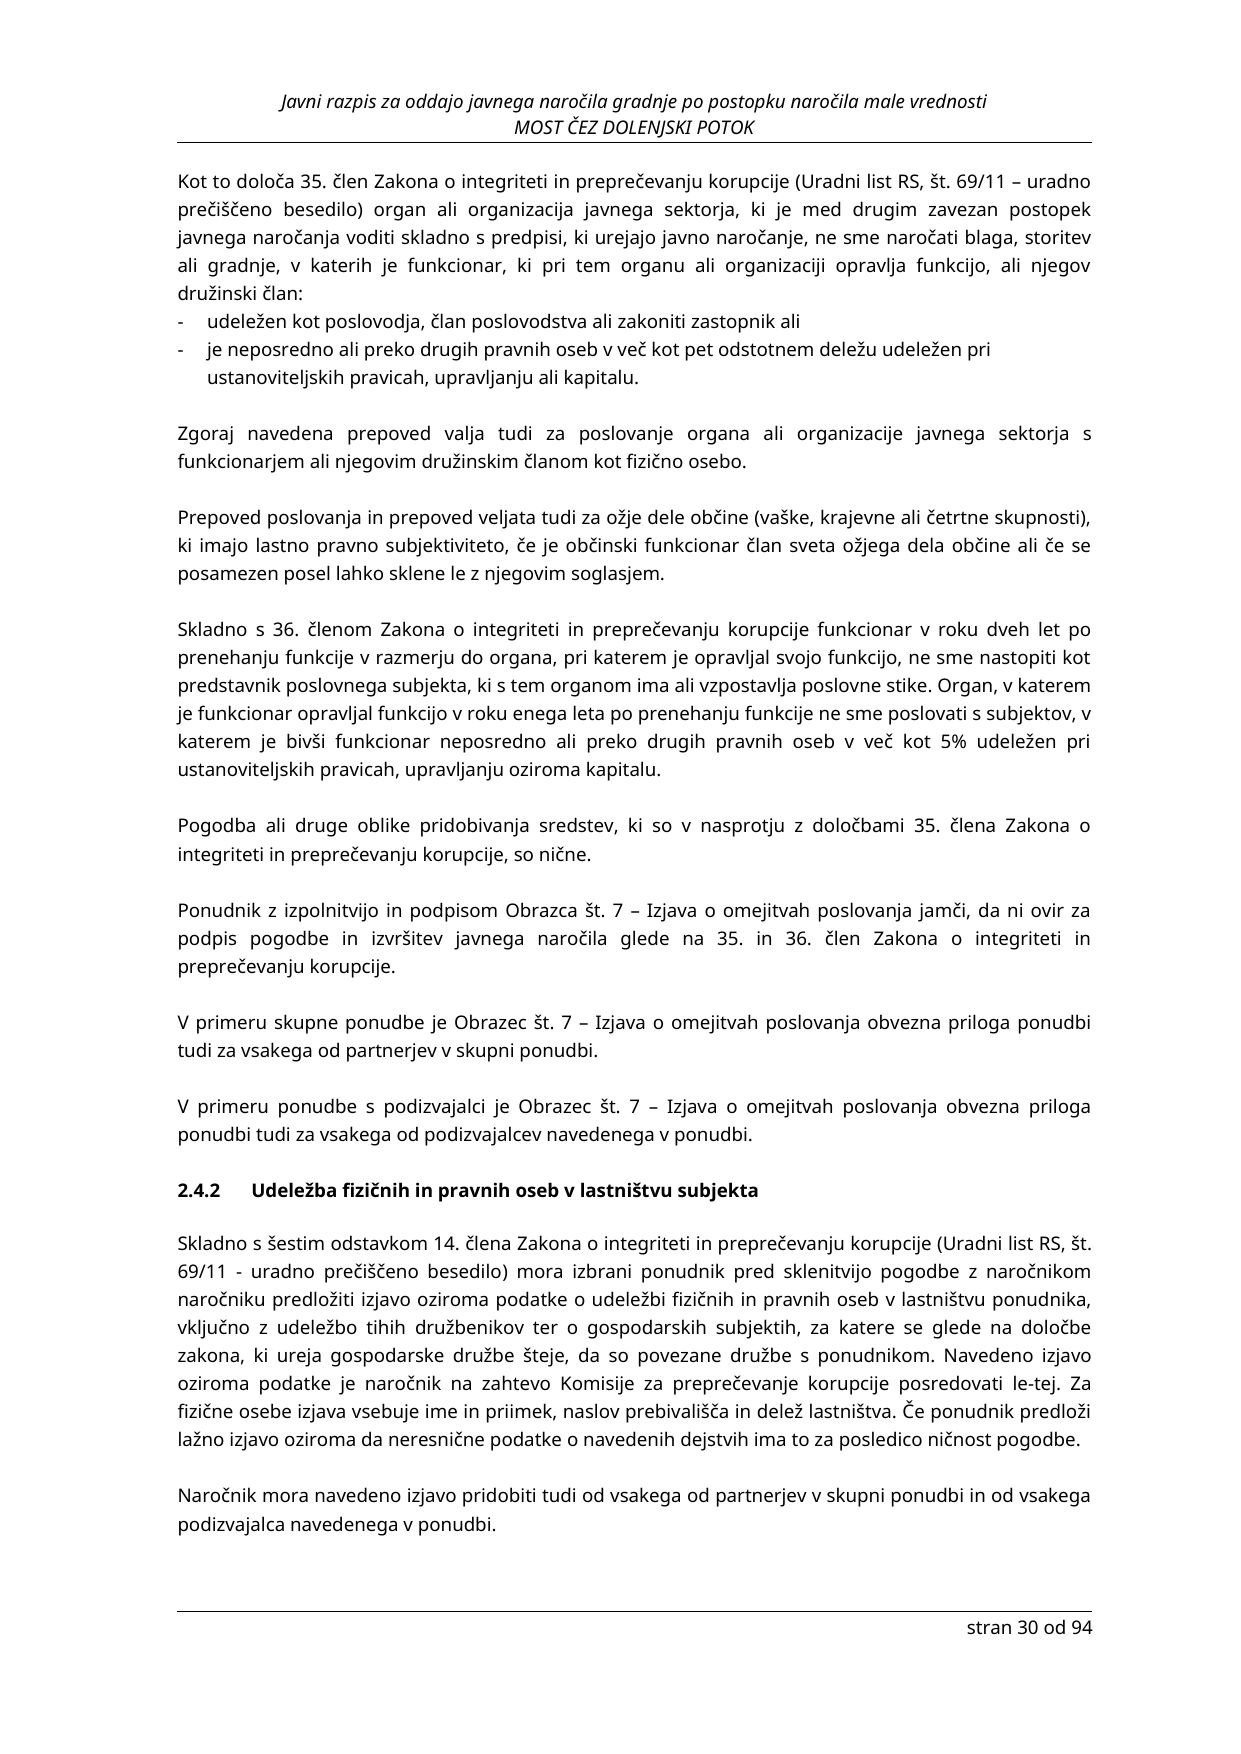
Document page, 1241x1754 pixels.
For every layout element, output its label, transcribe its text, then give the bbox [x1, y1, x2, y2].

list Pogodba ali druge oblike pridobivanja sredstev, ki so v nasprotju z določbami 35. člena Zakona o integriteti in preprečevanju korupcije, so nične. [177, 813, 1092, 866]
list Skladno s 36. členom Zakona o integriteti in preprečevanju korupcije funkcionar v roku dveh let po prenehanju funkcije v razmerju do organa, pri katerem je opravljal svojo funkcijo, ne sme nastopiti kot predstavnik poslovnega subjekta, ki s tem organom ima ali vzpostavlja poslovne stike. Organ, v katerem je funkcionar opravljal funkcijo v roku enega leta po prenehanju funkcije ne sme poslovati s subjektov, v katerem je bivši funkcionar neposredno ali preko drugih pravnih oseb v več kot 5% udeležen pri ustanoviteljskih pravicah, upravljanju oziroma kapitalu. [177, 617, 1092, 782]
list Naročnik mora navedeno izjavo pridobiti tudi od vsakega od partnerjev v skupni ponudbi in od vsakega podizvajalca navedenega v ponudbi. [177, 1483, 1092, 1536]
list Ponudnik z izpolnitvijo in podpisom Obrazca št. 7 – Izjava o omejitvah poslovanja jamči, da ni ovir za podpis pogodbe in izvršitev javnega naročila glede na 36. člen Zakona o integriteti in preprečevanju korupcije. [177, 897, 1092, 978]
text je neposredno ali preko drugih pravnih oseb v več kot pet odstotnem deležu udeležen pri ustanoviteljskih pravicah, upravljanju ali kapitalu. [177, 336, 1092, 390]
subtitle Udeležba fizičnih in pravnih oseb v lastništvu subjekta [177, 1177, 1092, 1203]
list V primeru skupne ponudbe je Obrazec št. 7 – Izjava o omejitvah poslovanja obvezna priloga ponudbi tudi za vsakega od partnerjev v skupni ponudbi. [177, 1009, 1092, 1062]
list Prepoved poslovanja in prepoved veljata tudi za ožje dele občine (vaške, krajevne ali četrtne skupnosti), ki imajo lastno pravno subjektiviteto, če je občinski funkcionar član sveta ožjega dela občine ali če se posamezen posel lahko sklene le z njegovim soglasjem. [177, 504, 1092, 586]
list Skladno s šestim odstavkom 14. člena Zakona o integriteti in preprečevanju korupcije (Uradni list RS, št. 69/11 - uradno prečiščeno besedilo) mora izbrani ponudnik pred sklenitvijo pogodbe z naročnikom naročniku predložiti izjavo oziroma podatke o udeležbi fizičnih in pravnih oseb v lastništvu ponudnika, vključno z udeležbo tihih družbenikov ter o gospodarskih subjektih, za katere se glede na določbe zakona, ki ureja gospodarske družbe šteje, da so povezane družbe s ponudnikom. Navedeno izjavo oziroma podatke je naročnik na zahtevo Komisije za preprečevanje korupcije posredovati le-tej. Za fizične osebe izjava vsebuje ime in priimek, naslov prebivališča in delež lastništva. Če ponudnik predloži lažno izjavo oziroma da neresnične podatke o navedenih dejstvih ima to za posledico ničnost pogodbe. [177, 1231, 1092, 1452]
text Kot to določa 35. člen Zakona o integriteti in preprečevanju korupcije (Uradni list RS, št. 69/11 – uradno prečiščeno besedilo) organ ali organizacija javnega sektorja, ki je med drugim zavezan postopek javnega naročanja voditi skladno s predpisi, ki urejajo javno naročanje, ne sme naročati blaga, storitev ali gradnje, v katerih je funkcionar, ki pri tem organu ali organizaciji opravlja funkcijo, ali njegov družinski član: [177, 168, 1092, 306]
list Zgoraj navedena prepoved valja tudi za poslovanje organa ali organizacije javnega sektorja s funkcionarjem ali njegovim družinskim članom kot fizično osebo. [177, 421, 1092, 474]
text udeležen kot poslovodja, član poslovodstva ali zakoniti zastopnik ali [177, 308, 1092, 334]
list V primeru ponudbe s podizvajalci je Obrazec št. 7 – Izjava o omejitvah poslovanja obvezna priloga ponudbi tudi za vsakega od podizvajalcev navedenega v ponudbi. [177, 1093, 1092, 1147]
